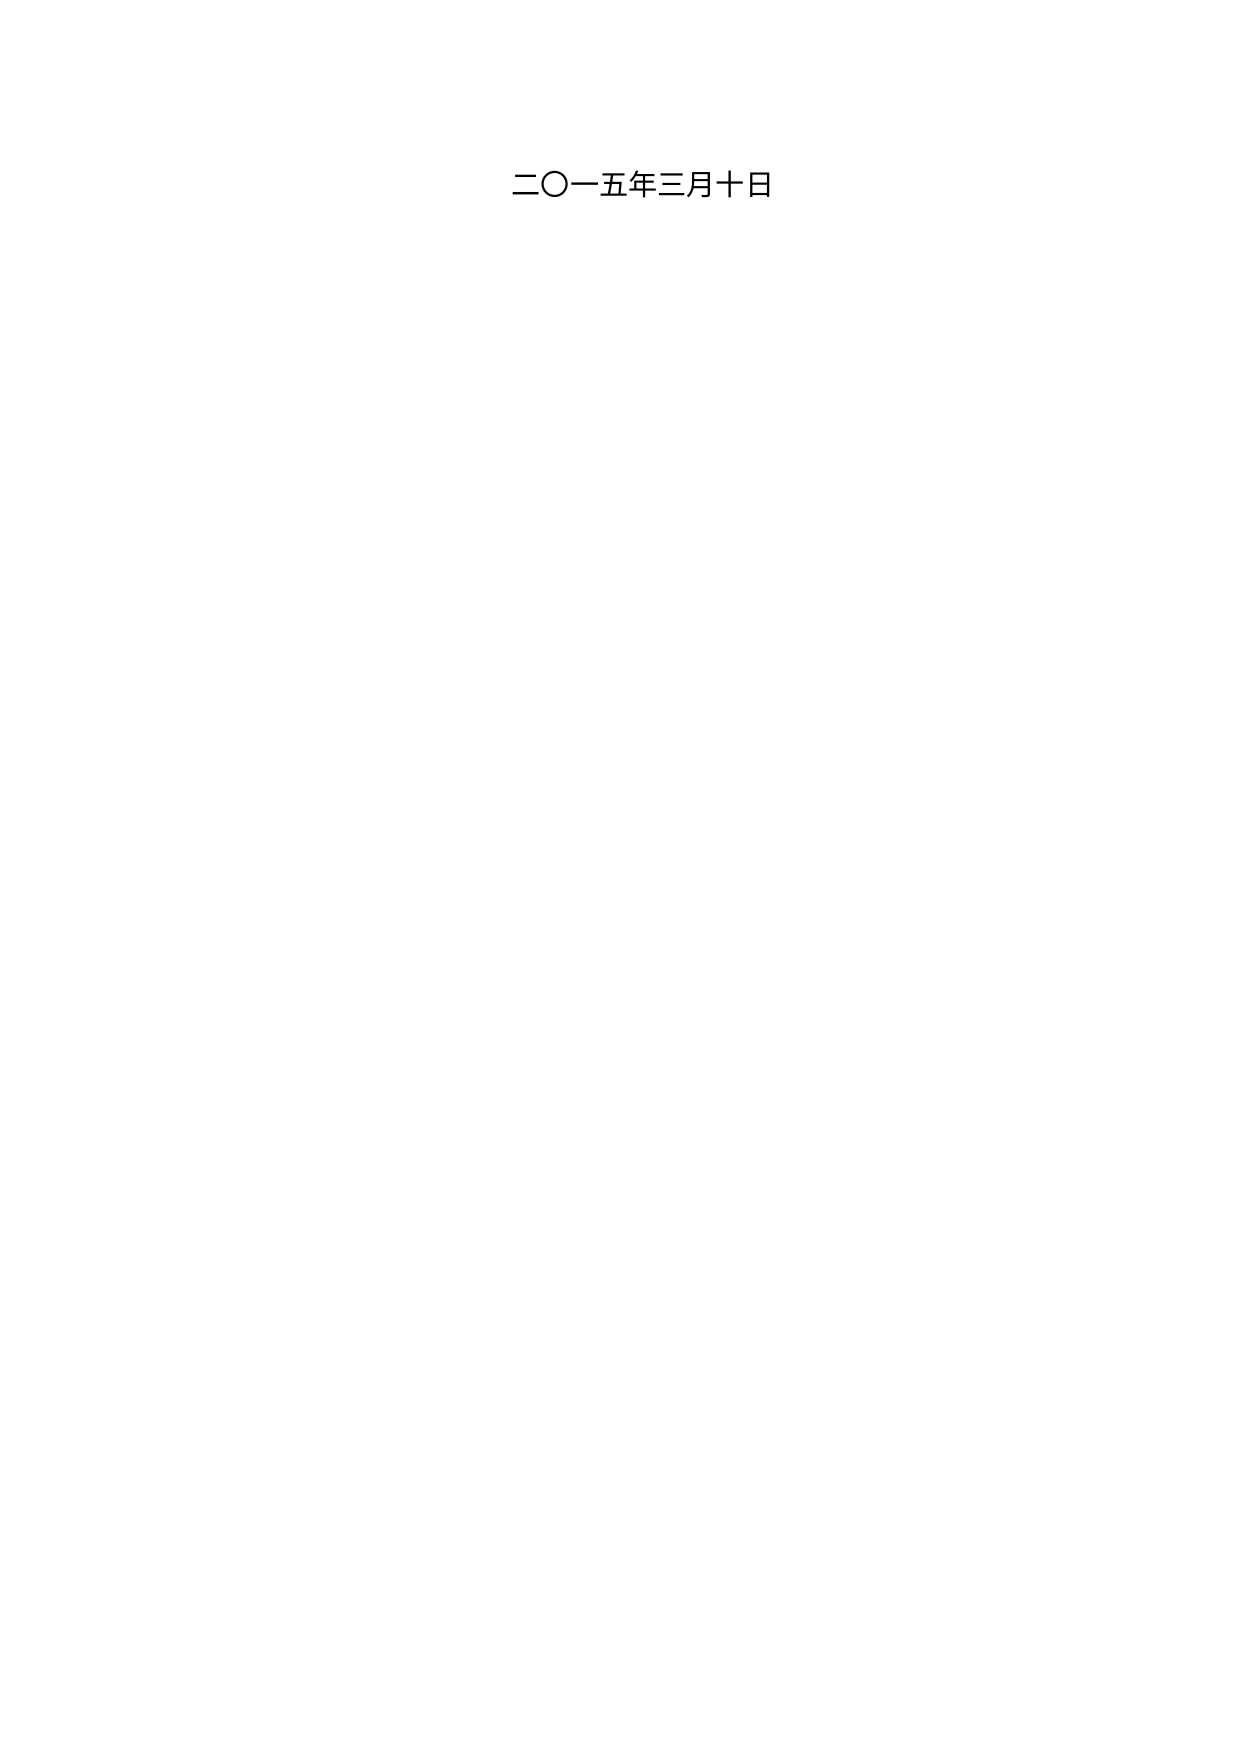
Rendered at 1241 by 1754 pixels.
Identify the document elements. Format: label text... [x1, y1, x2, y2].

text 二〇一五年三月十日 [187, 162, 1053, 204]
